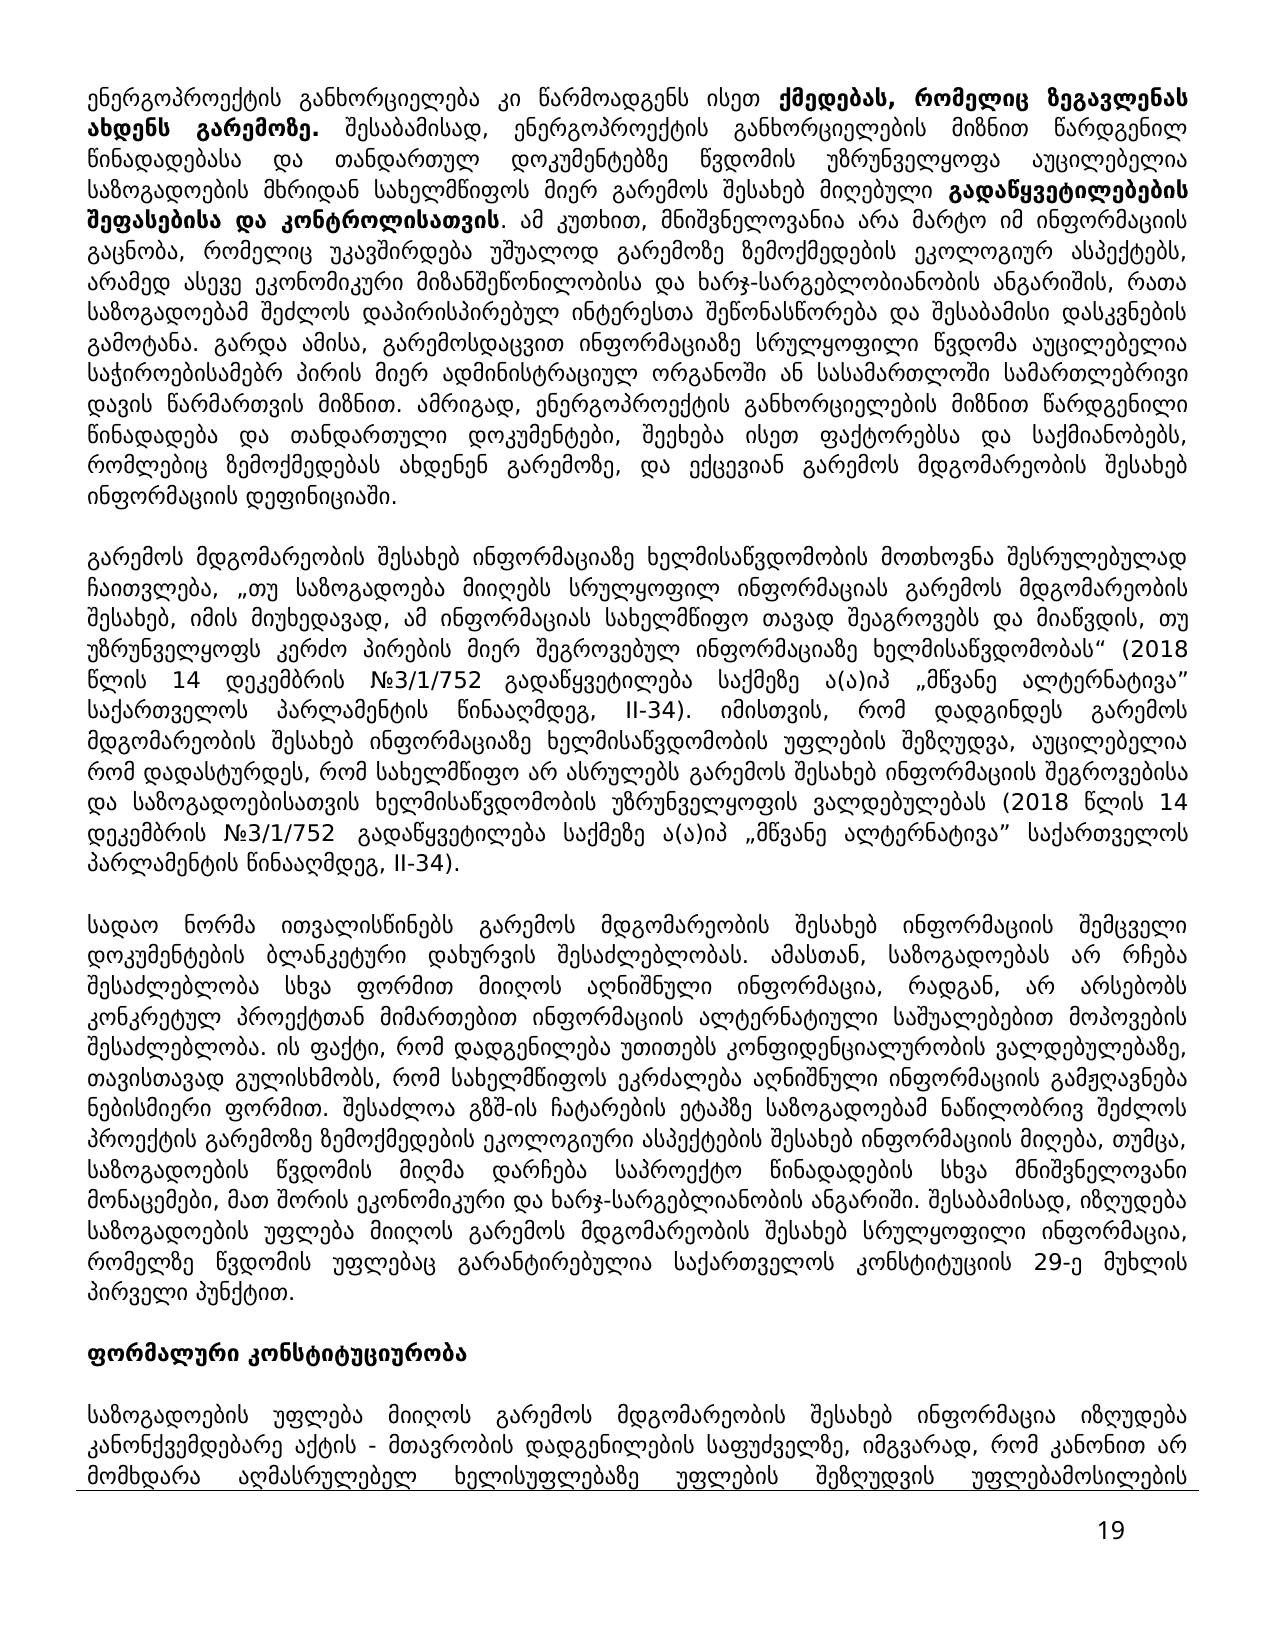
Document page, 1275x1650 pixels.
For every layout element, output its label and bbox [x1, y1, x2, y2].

table_header [76, 85, 1199, 1490]
